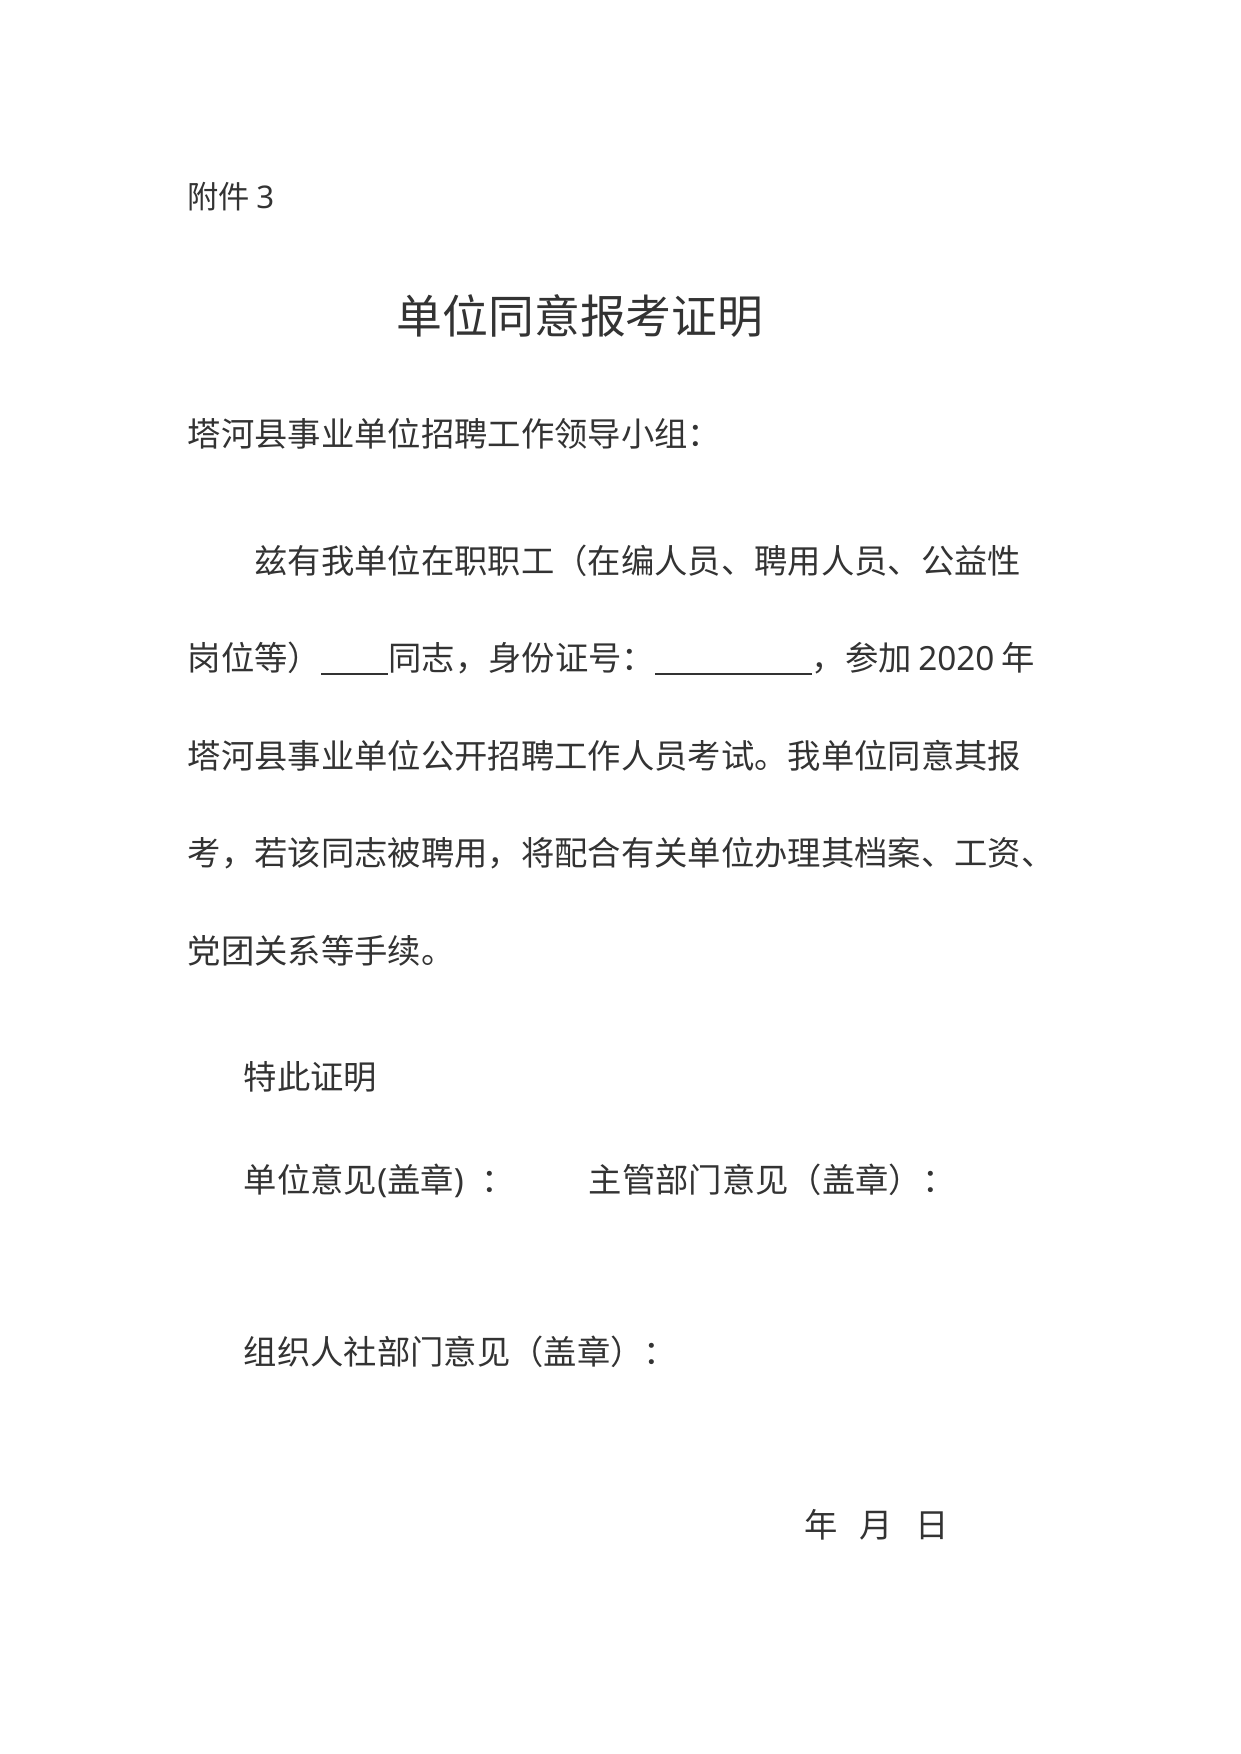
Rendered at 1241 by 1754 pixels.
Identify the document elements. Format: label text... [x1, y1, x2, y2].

text 组织人社部门意见（盖章）： [187, 1318, 1053, 1383]
text 特此证明 [187, 1043, 1053, 1108]
text 年 月 日 [187, 1490, 1053, 1555]
text 单位意见(盖章) ： 主管部门意见（盖章）： [187, 1145, 1053, 1210]
text 塔河县事业单位招聘工作领导小组： [187, 399, 1053, 464]
text 附件3 [187, 162, 1053, 227]
text 兹有我单位在职职工（在编人员、聘用人员、公益性岗位等） 同志，身份证号： ，参加2020年塔河县事业单位公开招聘工作人员考试。我单位同意其报考，若该同志被聘用，将配合有关单位办理其档案、工资、党团关系等手续。 [187, 526, 1053, 981]
text 单位同意报考证明 [187, 264, 1053, 362]
